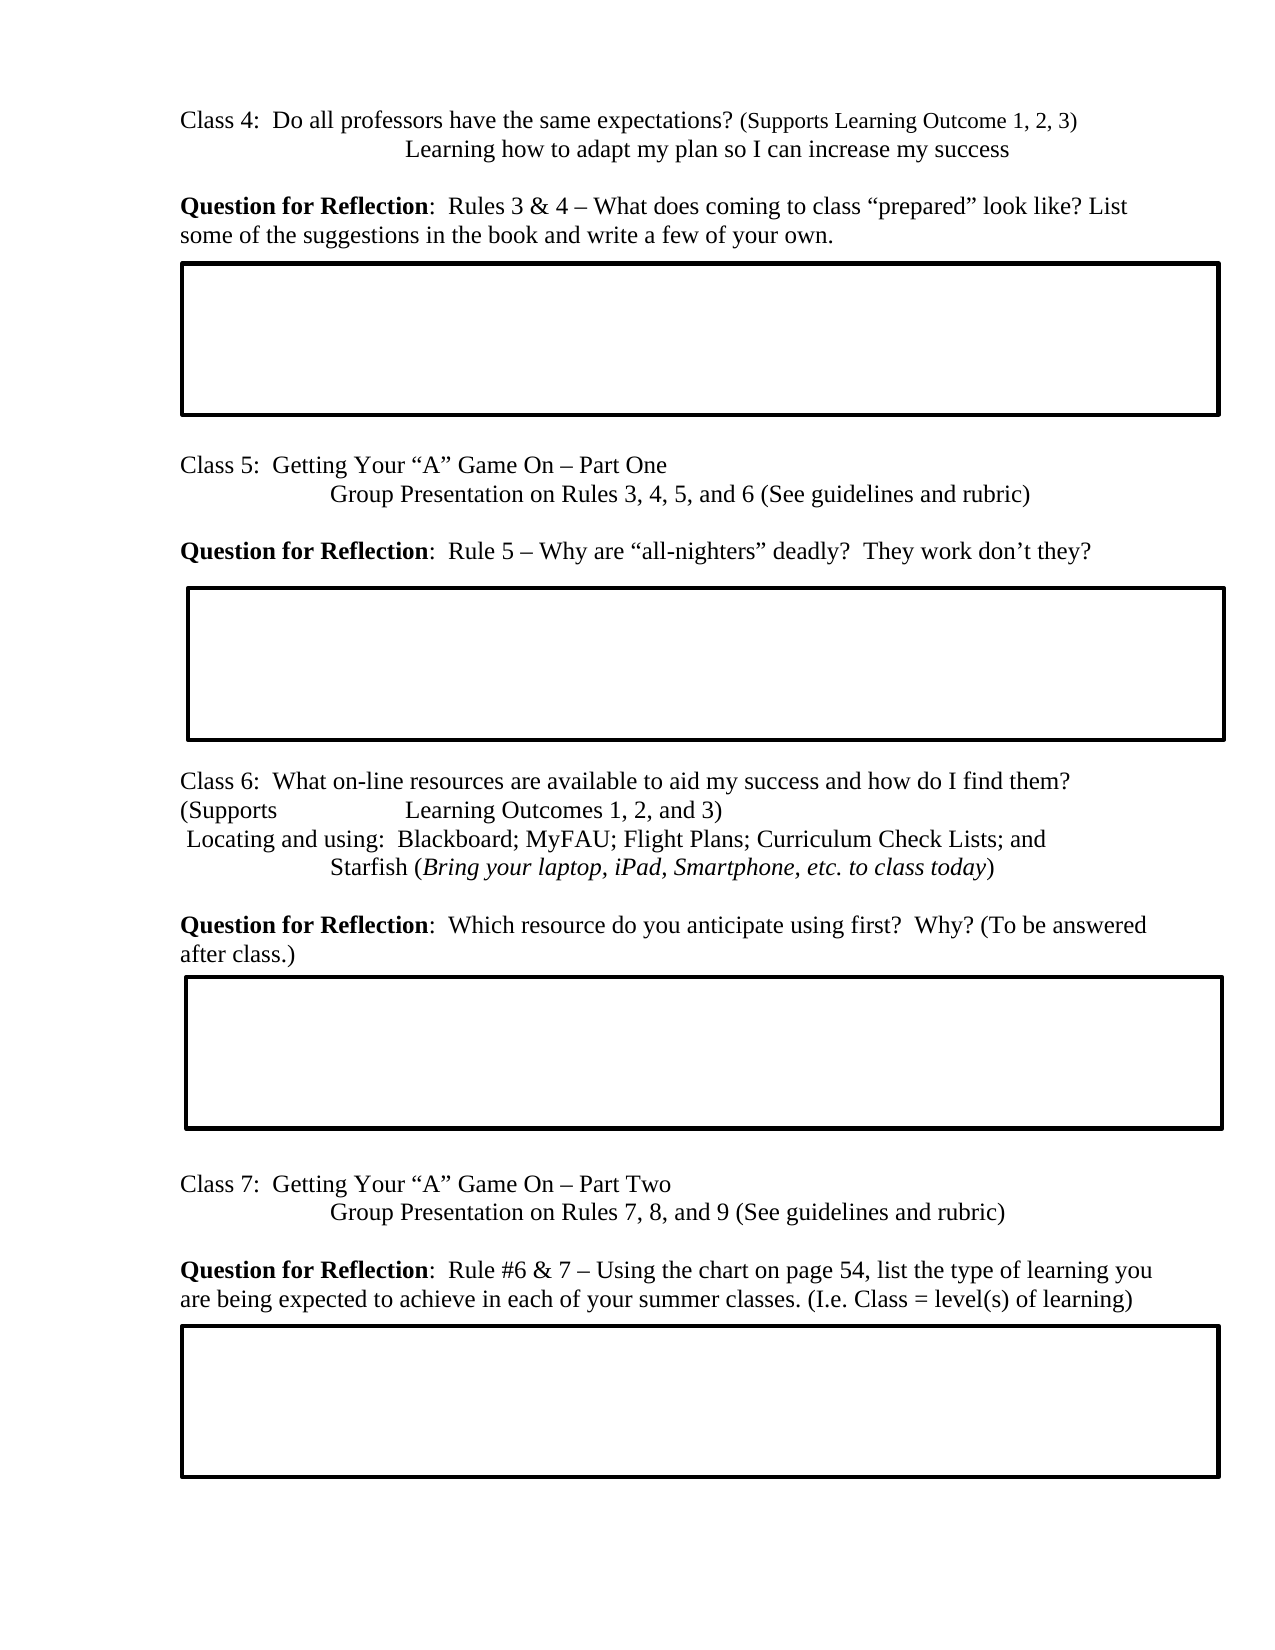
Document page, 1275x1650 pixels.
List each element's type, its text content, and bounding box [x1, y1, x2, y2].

text Class 4: Do all professors have the same expectations? (Supports Learning Outcome 1, 2, 3) [180, 105, 1170, 134]
text Learning how to adapt my plan so I can increase my success [180, 134, 1170, 162]
text Locating and using: Blackboard; MyFAU; Flight Plans; Curriculum Check Lists; and Starfish (Bring your laptop, iPad, Smartphone, etc. to class today) [180, 824, 1170, 881]
text Group Presentation on Rules 3, 4, 5, and 6 (See guidelines and rubric) [180, 479, 1170, 507]
text Group Presentation on Rules 7, 8, and 9 (See guidelines and rubric) [180, 1197, 1170, 1226]
text Class 7: Getting Your “A” Game On – Part Two [180, 1169, 1170, 1197]
text Question for Reflection: Rules 3 & 4 – What does coming to class “prepared” look like? List some of the suggestions in the book and write a few of your own. [180, 191, 1170, 249]
text Question for Reflection: Rule 5 – Why are “all-nighters” deadly? They work don’t they? [180, 536, 1170, 565]
text Class 6: What on-line resources are available to aid my success and how do I find them? (Supports Learning Outcomes 1, 2, and 3) [180, 766, 1170, 824]
text Question for Reflection: Which resource do you anticipate using first? Why? (To be answered after class.) [180, 910, 1170, 967]
text Class 5: Getting Your “A” Game On – Part One [180, 450, 1170, 479]
text Question for Reflection: Rule #6 & 7 – Using the chart on page 54, list the type of learning you are being expected to achieve in each of your summer classes. (I.e. Class = level(s) of learning) [180, 1255, 1170, 1312]
